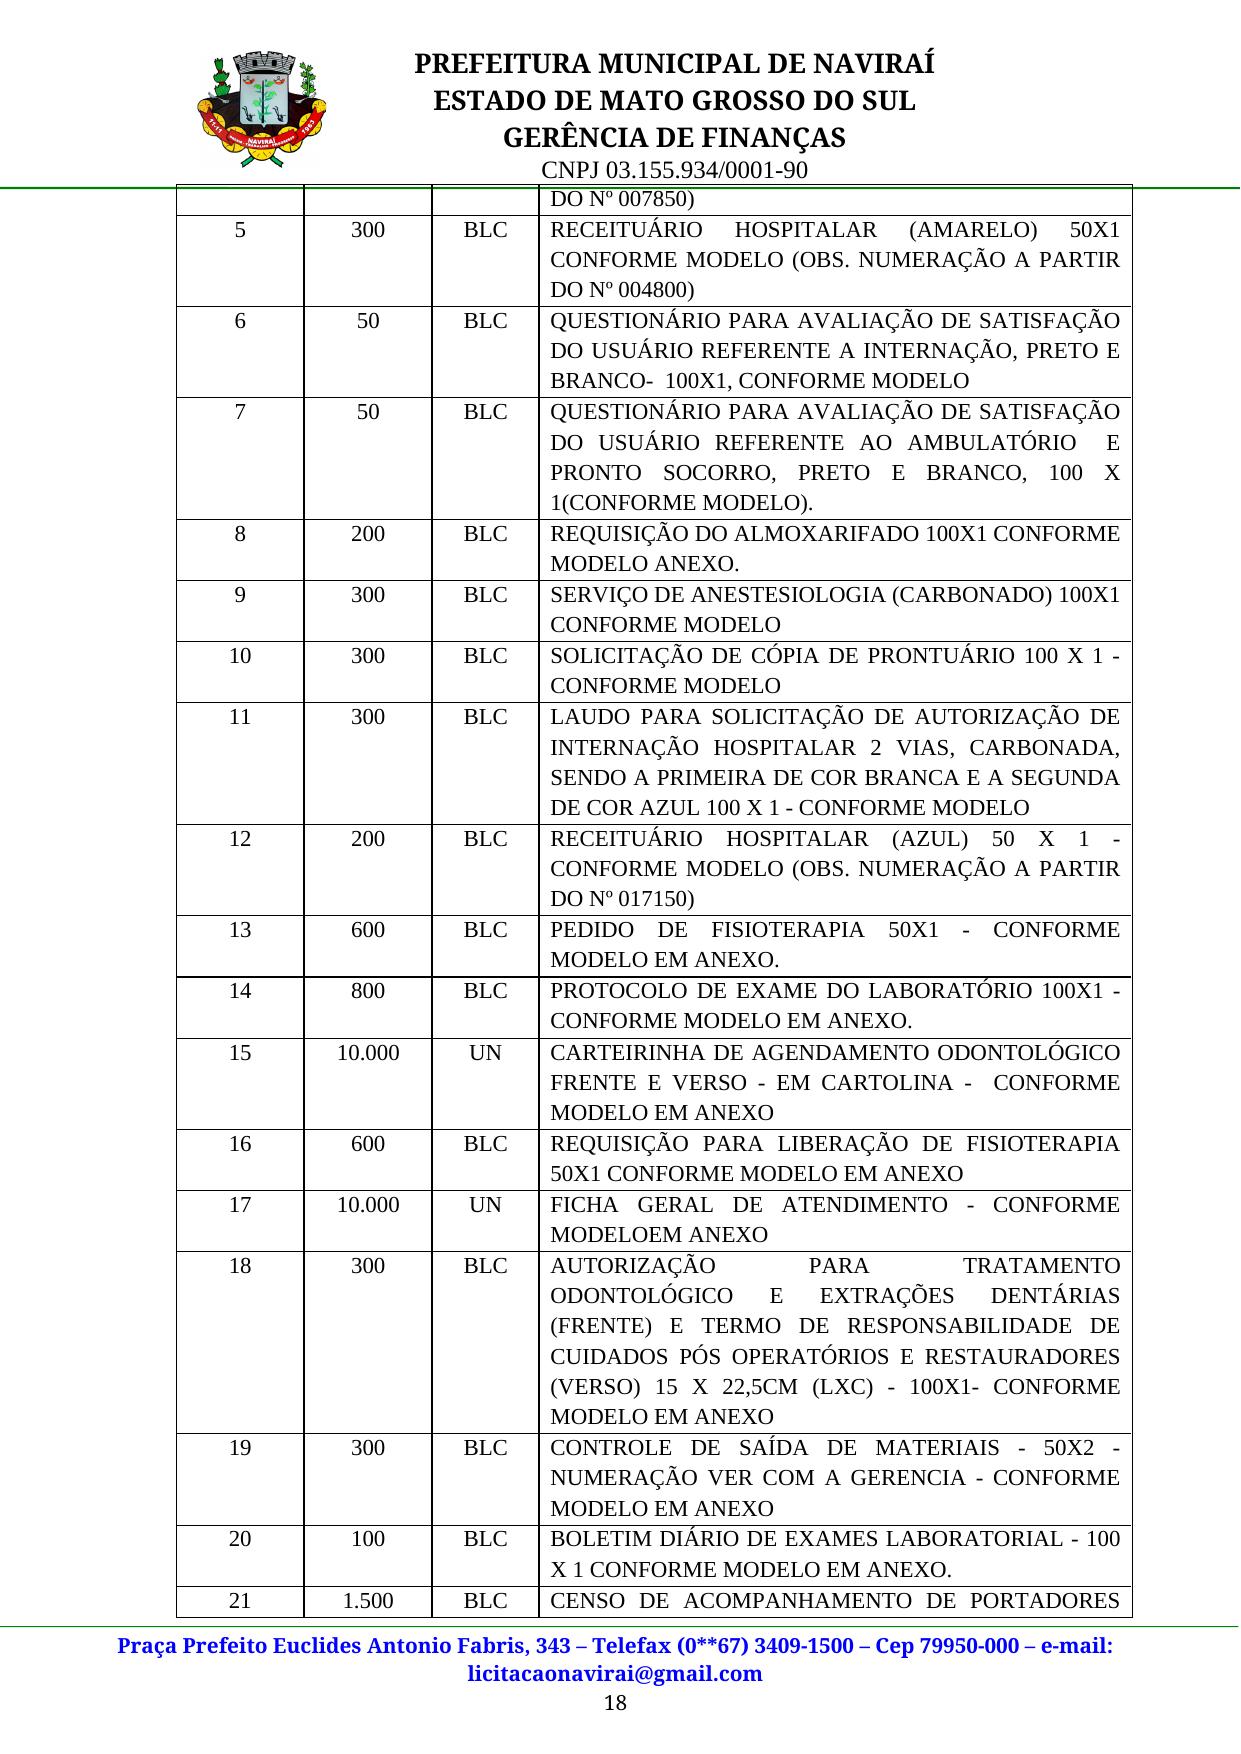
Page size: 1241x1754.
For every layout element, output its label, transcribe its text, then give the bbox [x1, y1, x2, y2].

table_cell 50 [305, 398, 431, 519]
table_cell 13 [177, 916, 303, 976]
table_cell RECEITUÁRIO HOSPITALAR (ROSA) 50X1 - CONFORME MODELO (OBS. NUMERAÇÃO A PARTIR DO Nº 007850) [540, 185, 1132, 214]
table_cell BLC [433, 642, 538, 702]
table_cell 100 [305, 1526, 431, 1586]
table_cell BLC [433, 703, 538, 824]
table_cell 18 [177, 1252, 303, 1433]
table_cell FICHA GERAL DE ATENDIMENTO - CONFORME MODELOEM ANEXO [540, 1190, 1132, 1251]
table_cell 7 [177, 398, 303, 519]
table_cell 14 [177, 978, 303, 1037]
table_cell 6 [177, 307, 303, 397]
table_cell RECEITUÁRIO HOSPITALAR (AZUL) 50 X 1 - CONFORME MODELO (OBS. NUMERAÇÃO A PARTIR DO Nº 017150) [540, 824, 1132, 915]
table_cell 800 [305, 978, 431, 1037]
table_cell 12 [177, 825, 303, 915]
table_cell 10.000 [305, 1039, 431, 1129]
table_cell BLC [433, 307, 538, 397]
table_cell 10 [177, 642, 303, 702]
table_cell SOLICITAÇÃO DE CÓPIA DE PRONTUÁRIO 100 X 1 - CONFORME MODELO [540, 641, 1132, 702]
table_cell 200 [305, 520, 431, 580]
table_cell 17 [177, 1191, 303, 1251]
table_cell BLC [433, 978, 538, 1037]
table_cell BLC [433, 1526, 538, 1586]
table_cell QUESTIONÁRIO PARA AVALIAÇÃO DE SATISFAÇÃO DO USUÁRIO REFERENTE A INTERNAÇÃO, PRETO E BRANCO- 100X1, CONFORME MODELO [540, 306, 1132, 397]
table_cell 4 [177, 185, 303, 214]
table_cell 300 [305, 1252, 431, 1433]
table_cell BLC [433, 825, 538, 915]
table_cell BLC [433, 581, 538, 641]
table_cell 600 [305, 1130, 431, 1190]
table_cell SERVIÇO DE ANESTESIOLOGIA (CARBONADO) 100X1 CONFORME MODELO [540, 580, 1132, 641]
table_cell BLC [433, 1252, 538, 1433]
table_cell AUTORIZAÇÃO PARA TRATAMENTO ODONTOLÓGICO E EXTRAÇÕES DENTÁRIAS (FRENTE) E TERMO DE RESPONSABILIDADE DE CUIDADOS PÓS OPERATÓRIOS E RESTAURADORES (VERSO) 15 X 22,5CM (LXC) - 100X1- CONFORME MODELO EM ANEXO [540, 1251, 1132, 1433]
table_cell 600 [305, 916, 431, 976]
table_cell UN [433, 1039, 538, 1129]
table_cell 300 [305, 581, 431, 641]
table_cell LAUDO PARA SOLICITAÇÃO DE AUTORIZAÇÃO DE INTERNAÇÃO HOSPITALAR 2 VIAS, CARBONADA, SENDO A PRIMEIRA DE COR BRANCA E A SEGUNDA DE COR AZUL 100 X 1 - CONFORME MODELO [540, 702, 1132, 824]
table_cell 300 [305, 216, 431, 306]
table_cell 16 [177, 1130, 303, 1190]
table_cell BLC [433, 520, 538, 580]
table_cell 1.500 [305, 1587, 431, 1617]
table_cell 21 [177, 1587, 303, 1617]
table_cell RECEITUÁRIO HOSPITALAR (AMARELO) 50X1 CONFORME MODELO (OBS. NUMERAÇÃO A PARTIR DO Nº 004800) [540, 215, 1132, 306]
table_cell 200 [305, 185, 431, 214]
table_cell 8 [177, 520, 303, 580]
table_cell BOLETIM DIÁRIO DE EXAMES LABORATORIAL - 100 X 1 CONFORME MODELO EM ANEXO. [540, 1525, 1132, 1586]
table_cell BLC [433, 216, 538, 306]
table_cell BLC [433, 1587, 538, 1617]
table_cell 20 [177, 1526, 303, 1586]
table_cell REQUISIÇÃO PARA LIBERAÇÃO DE FISIOTERAPIA 50X1 CONFORME MODELO EM ANEXO [540, 1129, 1132, 1190]
table_cell 10.000 [305, 1191, 431, 1251]
table_cell 9 [177, 581, 303, 641]
table_cell CENSO DE ACOMPANHAMENTO DE PORTADORES DE HIPERTENSÃO ARTERIAL E DIABETES MELLITUS - 100X1 - CONFORME MODELO EM ANEXO [540, 1586, 1132, 1617]
table_cell 19 [177, 1434, 303, 1524]
table_cell BLC [433, 1434, 538, 1524]
table_cell 11 [177, 703, 303, 824]
table_cell CARTEIRINHA DE AGENDAMENTO ODONTOLÓGICO FRENTE E VERSO - EM CARTOLINA - CONFORME MODELO EM ANEXO [540, 1038, 1132, 1129]
picture [197, 51, 327, 168]
table_cell BLC [433, 1130, 538, 1190]
table_cell 15 [177, 1039, 303, 1129]
table_cell PEDIDO DE FISIOTERAPIA 50X1 - CONFORME MODELO EM ANEXO. [540, 915, 1132, 976]
table_cell 50 [305, 307, 431, 397]
table_cell BLC [433, 398, 538, 519]
table_cell CONTROLE DE SAÍDA DE MATERIAIS - 50X2 - NUMERAÇÃO VER COM A GERENCIA - CONFORME MODELO EM ANEXO [540, 1433, 1132, 1524]
table_cell 300 [305, 703, 431, 824]
table_cell BLC [433, 916, 538, 976]
table_cell PROTOCOLO DE EXAME DO LABORATÓRIO 100X1 - CONFORME MODELO EM ANEXO. [540, 976, 1132, 1037]
table_cell 300 [305, 642, 431, 702]
table_cell 5 [177, 216, 303, 306]
table_cell 300 [305, 1434, 431, 1524]
table_cell UN [433, 1191, 538, 1251]
table_cell 200 [305, 825, 431, 915]
table_cell BLC [433, 185, 538, 214]
table_cell REQUISIÇÃO DO ALMOXARIFADO 100X1 CONFORME MODELO ANEXO. [540, 519, 1132, 580]
table_cell QUESTIONÁRIO PARA AVALIAÇÃO DE SATISFAÇÃO DO USUÁRIO REFERENTE AO AMBULATÓRIO E PRONTO SOCORRO, PRETO E BRANCO, 100 X 1(CONFORME MODELO). [540, 397, 1132, 519]
